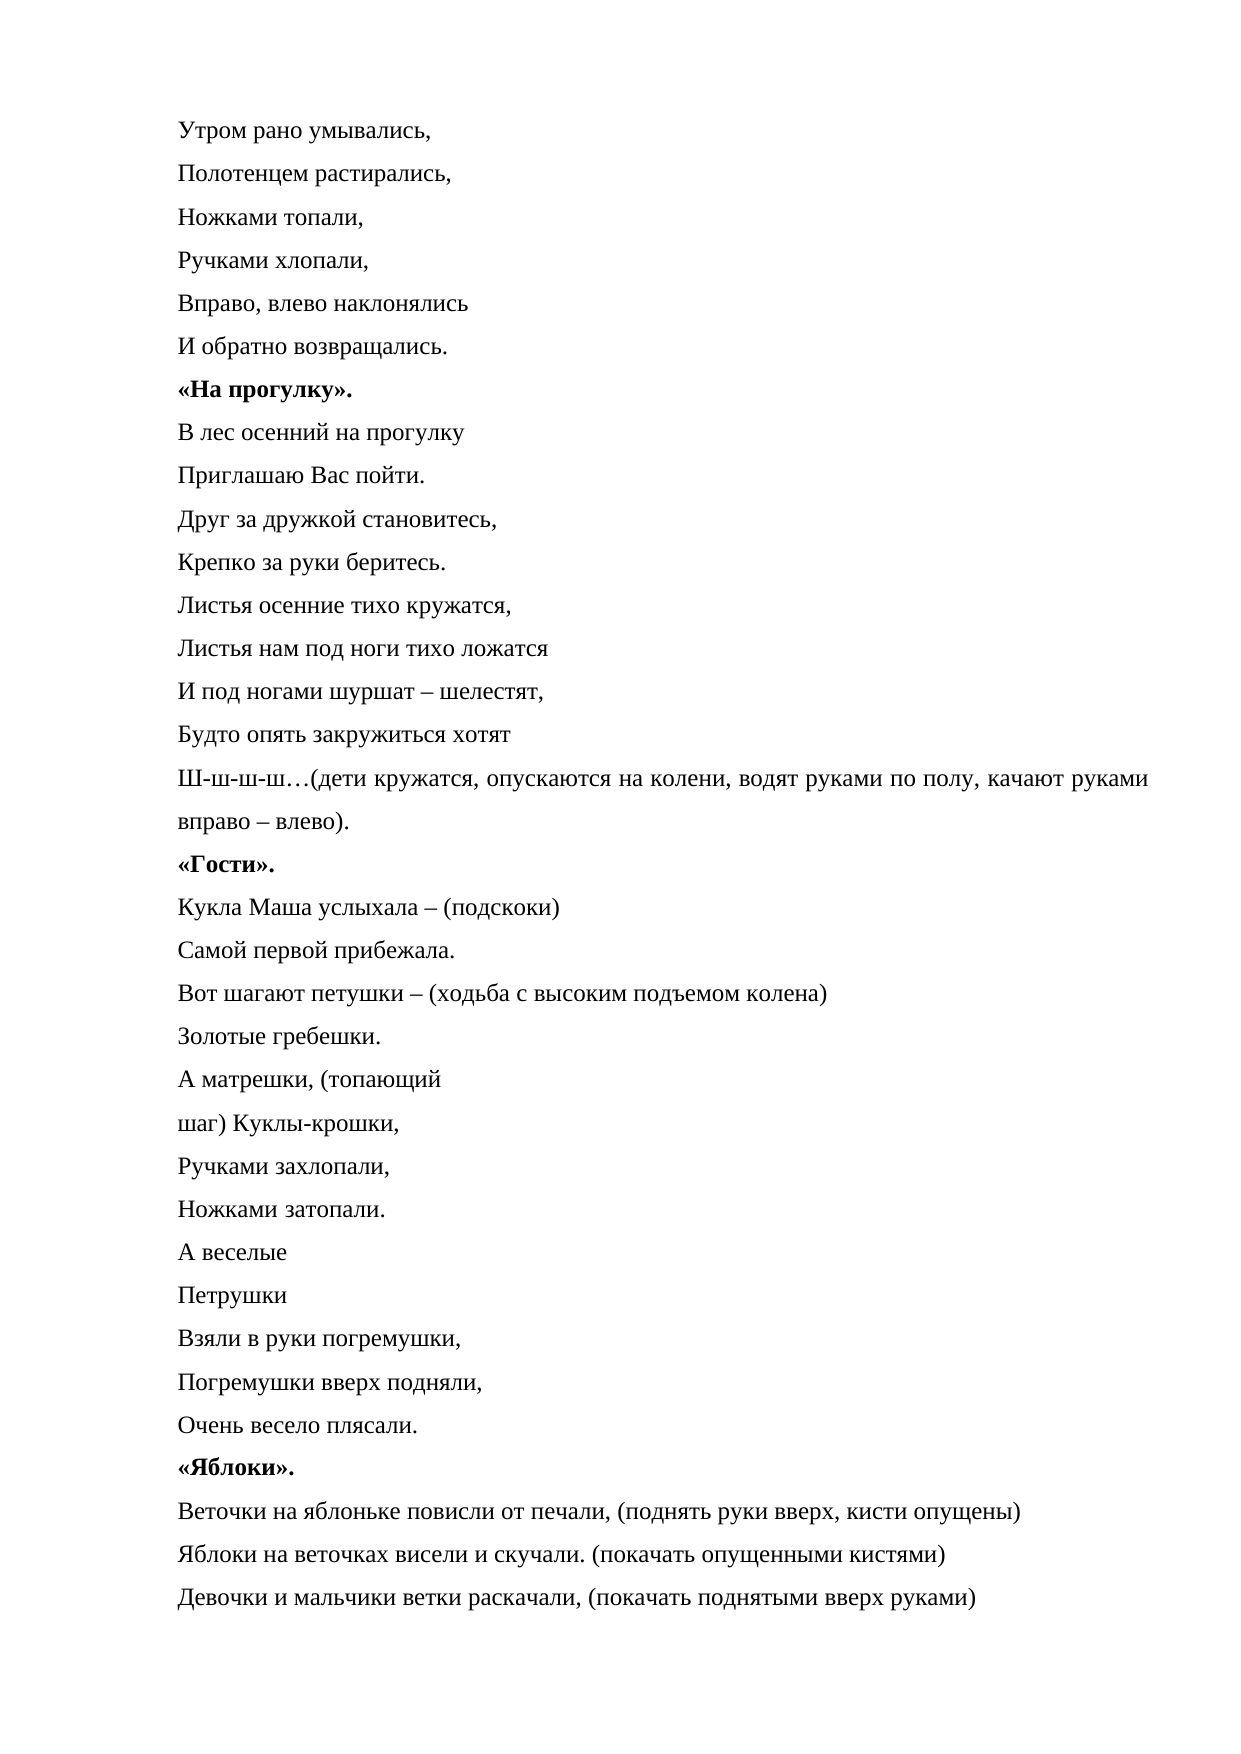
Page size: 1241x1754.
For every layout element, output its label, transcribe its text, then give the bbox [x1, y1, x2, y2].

text Утром рано умывались, Полотенцем растирались, Ножками топали, Ручками хлопали, [177, 115, 454, 273]
text Ручками захлопали, Ножками затопали. А веселые Петрушки [177, 1151, 403, 1309]
text Друг за дружкой становитесь, Крепко за руки беритесь. [177, 504, 499, 576]
text Вправо, влево наклонялись И обратно возвращались. «На прогулку». [177, 288, 470, 403]
text Вот шагают петушки – (ходьба с высоким подъемом колена) Золотые гребешки. [177, 978, 829, 1050]
text Кукла Маша услыхала – (подскоки) Самой первой прибежала. [177, 892, 562, 964]
text Листья осенние тихо кружатся, Листья нам под ноги тихо ложатся И под ногами шуршат – шелестят, Будто опять закружиться хотят [177, 590, 550, 748]
subtitle «Яблоки». [177, 1453, 1163, 1481]
text А матрешки, (топающий шаг) Куклы-крошки, [177, 1064, 496, 1136]
text В лес осенний на прогулку Приглашаю Вас пойти. [177, 417, 466, 489]
text Взяли в руки погремушки, Погремушки вверх подняли, Очень весело плясали. [177, 1323, 484, 1438]
subtitle «Гости». [177, 849, 1163, 878]
text Веточки на яблоньке повисли от печали, (поднять руки вверх, кисти опущены) Яблоки на веточках висели и скучали. (покачать опущенными кистями) Девочки и мальчики ветки раскачали, (покачать поднятыми вверх руками) [177, 1496, 1023, 1611]
text Ш-ш-ш-ш…(дети кружатся, опускаются на колени, водят руками по полу, качают руками вправо – влево). [177, 763, 1163, 834]
